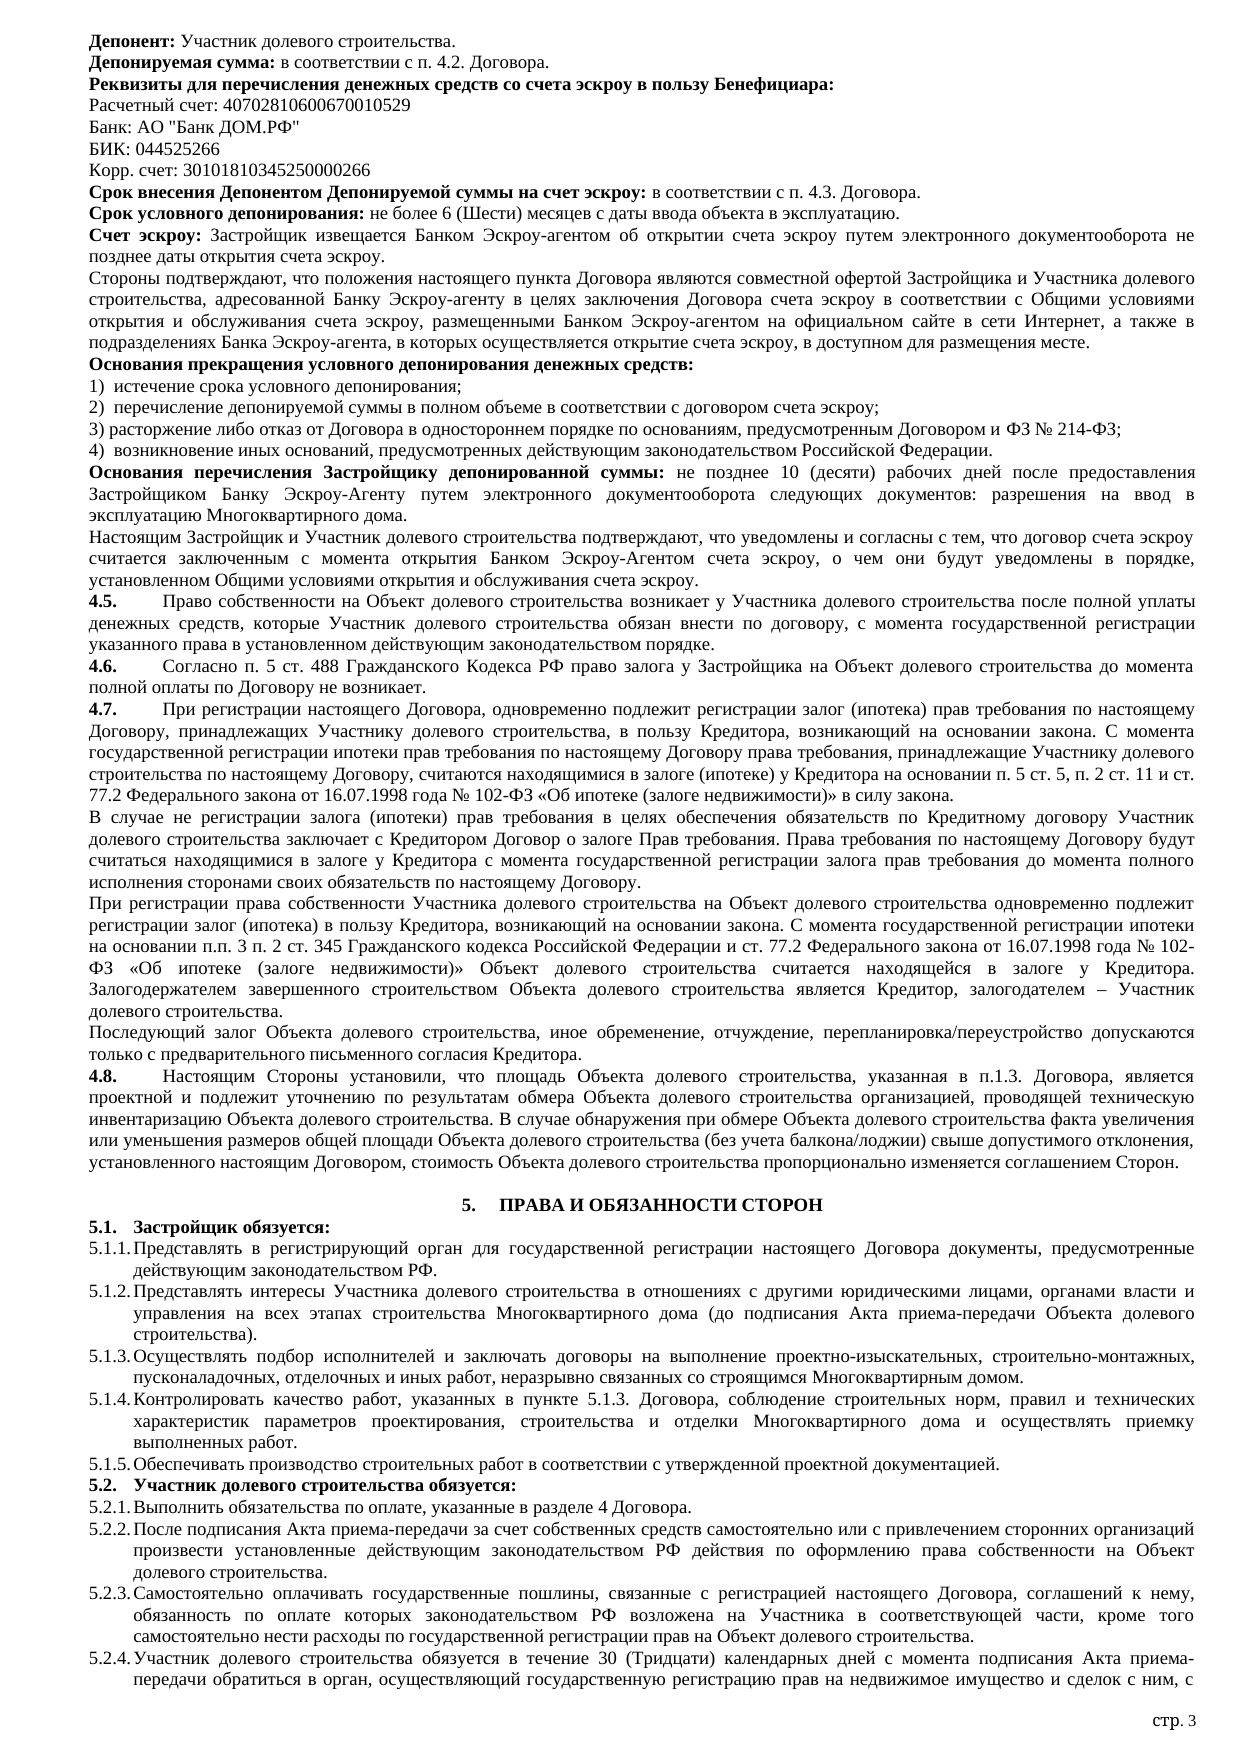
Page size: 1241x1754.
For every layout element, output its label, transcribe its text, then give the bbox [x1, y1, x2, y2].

text Основания перечисления Застройщику депонированной суммы: не позднее 10 (десяти) рабочих дней после предоставления Застройщиком Банку Эскроу-Агенту путем электронного документооборота следующих документов: разрешения на ввод в эксплуатацию Многоквартирного дома. [89, 461, 1196, 526]
text 4) возникновение иных оснований, предусмотренных действующим законодательством Российской Федерации. [89, 439, 1196, 461]
list Застройщик обязуется: [89, 1216, 1196, 1237]
text Счет эскроу: Застройщик извещается Банком Эскроу-агентом об открытии счета эскроу путем электронного документооборота не позднее даты открытия счета эскроу. [89, 224, 1196, 267]
list Согласно п. 5 ст. 488 Гражданского Кодекса РФ право залога у Застройщика на Объект долевого строительства до момента полной оплаты по Договору не возникает. [89, 655, 1196, 698]
list При регистрации настоящего Договора, одновременно подлежит регистрации залог (ипотека) прав требования по настоящему Договору, принадлежащих Участнику долевого строительства, в пользу Кредитора, возникающий на основании закона. С момента государственной регистрации ипотеки прав требования по настоящему Договору права требования, принадлежащие Участнику долевого строительства по настоящему Договору, считаются находящимися в залоге (ипотеке) у Кредитора на основании п. 5 ст. 5, п. 2 ст. 11 и ст. 77.2 Федерального закона от 16.07.1998 года № 102-ФЗ «Об ипотеке (залоге недвижимости)» в силу закона. [89, 698, 1196, 806]
text Стороны подтверждают, что положения настоящего пункта Договора являются совместной офертой Застройщика и Участника долевого строительства, адресованной Банку Эскроу-агенту в целях заключения Договора счета эскроу в соответствии с Общими условиями открытия и обслуживания счета эскроу, размещенными Банком Эскроу-агентом на официальном сайте в сети Интернет, а также в подразделениях Банка Эскроу-агента, в которых осуществляется открытие счета эскроу, в доступном для размещения месте. [89, 267, 1196, 353]
text Расчетный счет: 40702810600670010529 [89, 94, 1196, 116]
list После подписания Акта приема-передачи за счет собственных средств самостоятельно или с привлечением сторонних организаций произвести установленные действующим законодательством РФ действия по оформлению права собственности на Объект долевого строительства. [89, 1517, 1196, 1582]
text Реквизиты для перечисления денежных средств со счета эскроу в пользу Бенефициара: [89, 73, 1196, 94]
list Осуществлять подбор исполнителей и заключать договоры на выполнение проектно-изыскательных, строительно-монтажных, пусконаладочных, отделочных и иных работ, неразрывно связанных со строящимся Многоквартирным домом. [89, 1345, 1196, 1388]
list Представлять интересы Участника долевого строительства в отношениях с другими юридическими лицами, органами власти и управления на всех этапах строительства Многоквартирного дома (до подписания Акта приема-передачи Объекта долевого строительства). [89, 1280, 1196, 1345]
text Последующий залог Объекта долевого строительства, иное обременение, отчуждение, перепланировка/переустройство допускаются только с предварительного письменного согласия Кредитора. [89, 1021, 1196, 1064]
text Основания прекращения условного депонирования денежных средств: [89, 353, 1196, 374]
text БИК: 044525266 [89, 137, 1196, 159]
text Депонент: Участник долевого строительства. [89, 29, 1196, 51]
list Обеспечивать производство строительных работ в соответствии с утвержденной проектной документацией. [89, 1453, 1196, 1474]
text 2) перечисление депонируемой суммы в полном объеме в соответствии с договором счета эскроу; [89, 396, 1196, 418]
text 3) расторжение либо отказ от Договора в одностороннем порядке по основаниям, предусмотренным Договором и ФЗ № 214-ФЗ; [89, 418, 1196, 439]
text Депонируемая сумма: в соответствии с п. 4.2. Договора. [89, 51, 1196, 73]
list Выполнить обязательства по оплате, указанные в разделе 4 Договора. [89, 1496, 1196, 1517]
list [89, 1647, 1196, 1690]
text Срок внесения Депонентом Депонируемой суммы на счет эскроу: в соответствии с п. 4.3. Договора. [89, 181, 1196, 202]
list ПРАВА И ОБЯЗАННОСТИ СТОРОН [89, 1194, 1196, 1216]
list Представлять в регистрирующий орган для государственной регистрации настоящего Договора документы, предусмотренные действующим законодательством РФ. [89, 1237, 1196, 1280]
list Право собственности на Объект долевого строительства возникает у Участника долевого строительства после полной уплаты денежных средств, которые Участник долевого строительства обязан внести по договору, с момента государственной регистрации указанного права в установленном действующим законодательством порядке. [89, 590, 1196, 655]
list Контролировать качество работ, указанных в пункте 5.1.3. Договора, соблюдение строительных норм, правил и технических характеристик параметров проектирования, строительства и отделки Многоквартирного дома и осуществлять приемку выполненных работ. [89, 1388, 1196, 1453]
text Банк: АО "Банк ДОМ.РФ" [89, 116, 1196, 137]
list Самостоятельно оплачивать государственные пошлины, связанные с регистрацией настоящего Договора, соглашений к нему, обязанность по оплате которых законодательством РФ возложена на Участника в соответствующей части, кроме того самостоятельно нести расходы по государственной регистрации прав на Объект долевого строительства. [89, 1582, 1196, 1647]
text В случае не регистрации залога (ипотеки) прав требования в целях обеспечения обязательств по Кредитному договору Участник долевого строительства заключает с Кредитором Договор о залоге Прав требования. Права требования по настоящему Договору будут считаться находящимися в залоге у Кредитора с момента государственной регистрации залога прав требования до момента полного исполнения сторонами своих обязательств по настоящему Договору. [89, 806, 1196, 892]
text При регистрации права собственности Участника долевого строительства на Объект долевого строительства одновременно подлежит регистрации залог (ипотека) в пользу Кредитора, возникающий на основании закона. С момента государственной регистрации ипотеки на основании п.п. 3 п. 2 ст. 345 Гражданского кодекса Российской Федерации и ст. 77.2 Федерального закона от 16.07.1998 года № 102-ФЗ «Об ипотеке (залоге недвижимости)» Объект долевого строительства считается находящейся в залоге у Кредитора. Залогодержателем завершенного строительством Объекта долевого строительства является Кредитор, залогодателем – Участник долевого строительства. [89, 892, 1196, 1021]
list Участник долевого строительства обязуется: [89, 1474, 1196, 1496]
text 1) истечение срока условного депонирования; [89, 374, 1196, 396]
list Настоящим Стороны установили, что площадь Объекта долевого строительства, указанная в п.1.3. Договора, является проектной и подлежит уточнению по результатам обмера Объекта долевого строительства организацией, проводящей техническую инвентаризацию Объекта долевого строительства. В случае обнаружения при обмере Объекта долевого строительства факта увеличения или уменьшения размеров общей площади Объекта долевого строительства (без учета балкона/лоджии) свыше допустимого отклонения, установленного настоящим Договором, стоимость Объекта долевого строительства пропорционально изменяется соглашением Сторон. [89, 1064, 1196, 1172]
text Срок условного депонирования: не более 6 (Шести) месяцев с даты ввода объекта в эксплуатацию. [89, 202, 1196, 224]
text Настоящим Застройщик и Участник долевого строительства подтверждают, что уведомлены и согласны с тем, что договор счета эскроу считается заключенным с момента открытия Банком Эскроу-Агентом счета эскроу, о чем они будут уведомлены в порядке, установленном Общими условиями открытия и обслуживания счета эскроу. [89, 526, 1196, 590]
text Корр. счет: 30101810345250000266 [89, 159, 1196, 181]
